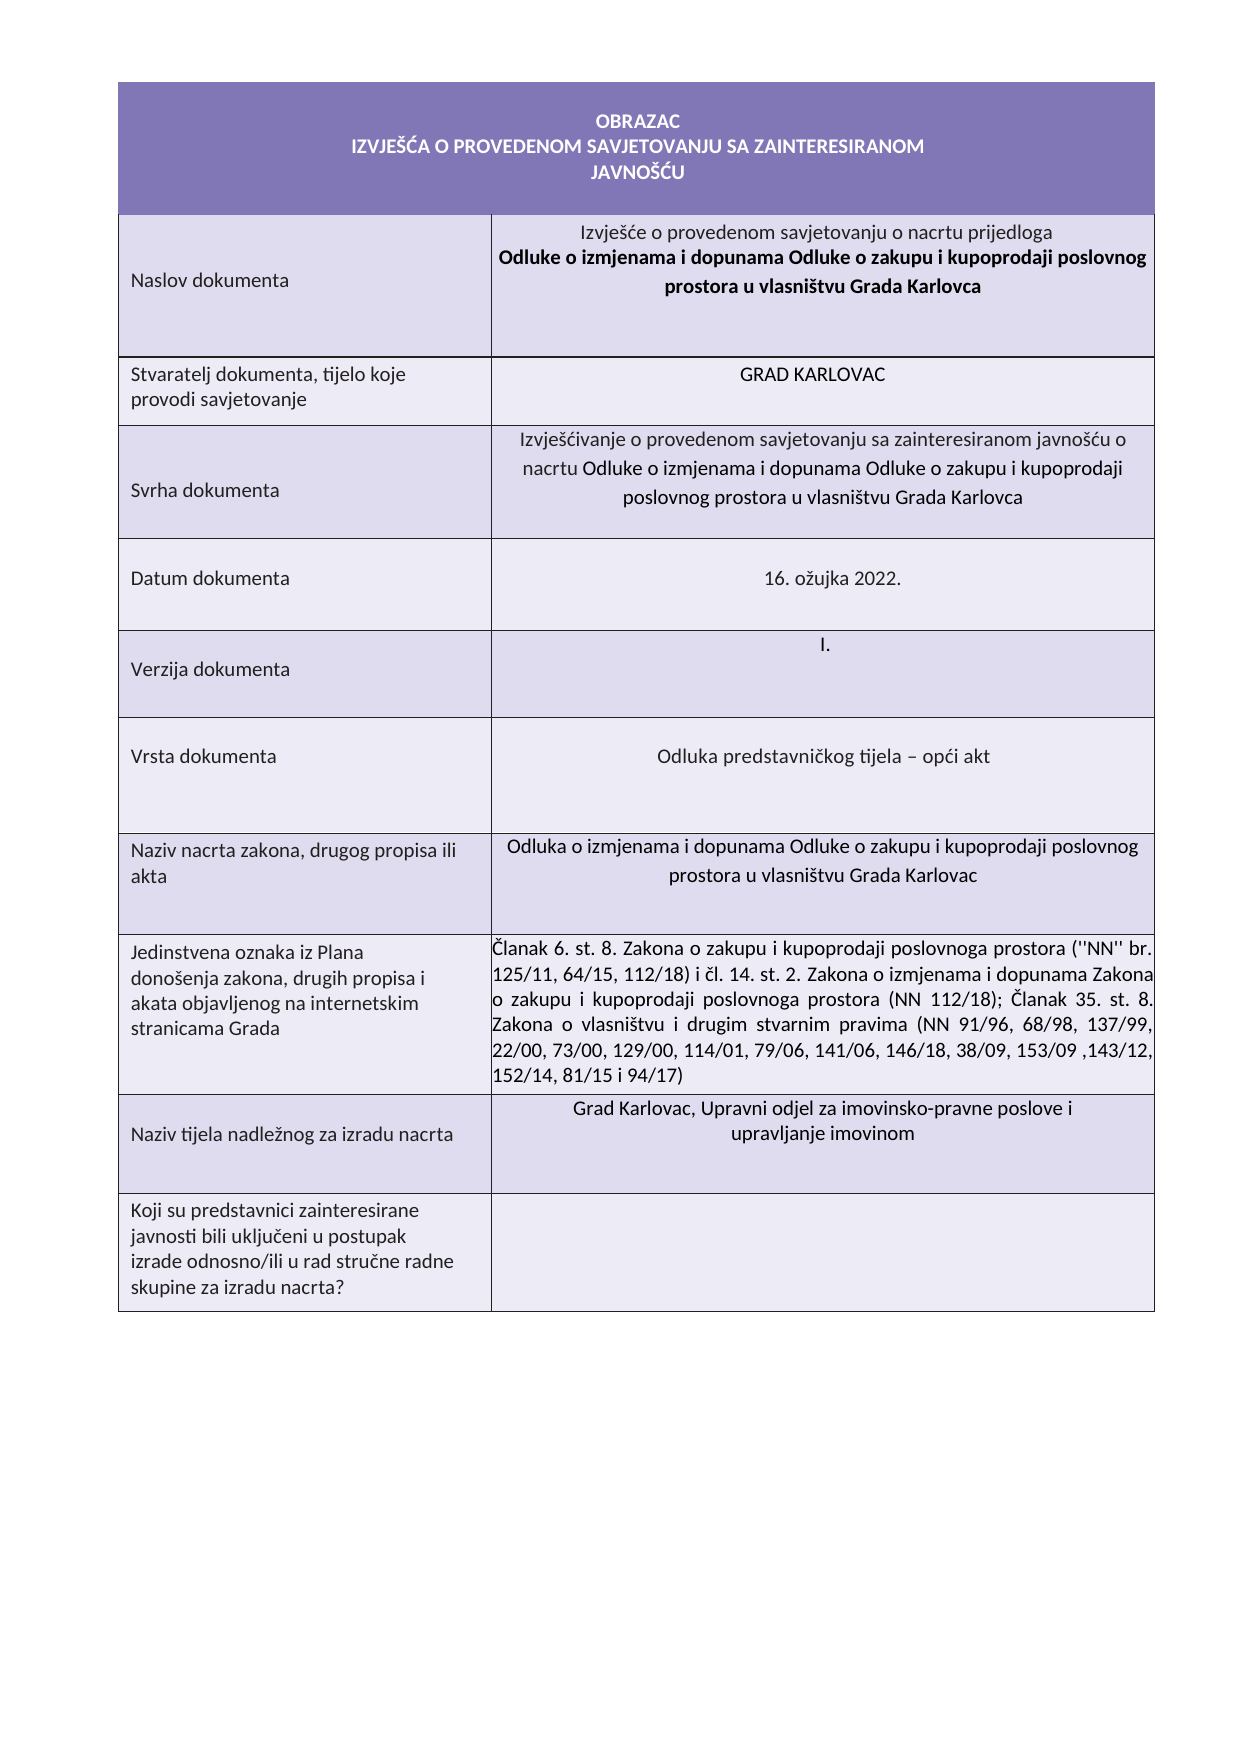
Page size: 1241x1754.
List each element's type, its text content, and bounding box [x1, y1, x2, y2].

table_cell GRAD KARLOVAC [492, 358, 1154, 425]
table_cell Verzija dokumenta [119, 631, 491, 717]
table_cell Članak 6. st. 8. Zakona o zakupu i kupoprodaji poslovnoga prostora (''NN'' br. 125/11, 64/15, 112/18) i čl. 14. st. 2. Zakona o izmjenama i dopunama Zakona o zakupu i kupoprodaji poslovnoga prostora (NN 112/18); Članak 35. st. 8. Zakona o vlasništvu i drugim stvarnim pravima (NN 91/96, 68/98, 137/99, 22/00, 73/00, 129/00, 114/01, 79/06, 141/06, 146/18, 38/09, 153/09 ,143/12, 152/14, 81/15 i 94/17) (NN91/96,68/98,137/99,22/00,73/00,129/00,114/01,79/06,141/06,146/18,38/09,153/09,143/12,152/14,81/15 i 94/17) (NN91/96,68/98,137/99,22/00,73/00,129/00,114/01,79/06,141/06,146/18,38/09,153/09,143/12,152/14,81/15 i 94/17) [492, 935, 1154, 1094]
table_cell Grad Karlovac, Upravni odjel za imovinsko-pravne poslove i upravljanje imovinom [492, 1095, 1154, 1193]
table_cell Stvaratelj dokumenta, tijelo koje provodi savjetovanje [119, 358, 491, 425]
table_cell Koji su predstavnici zainteresirane javnosti bili uključeni u postupak izrade odnosno/ili u rad stručne radne skupine za izradu nacrta? [119, 1194, 491, 1311]
table_cell I. [492, 631, 1154, 717]
table_cell Naziv nacrta zakona, drugog propisa ili akta [119, 834, 491, 934]
table_cell Naslov dokumenta [119, 215, 491, 356]
table_cell Svrha dokumenta [119, 426, 491, 538]
table_cell Izvješćivanje o provedenom savjetovanju sa zainteresiranom javnošću o nacrtu Odluke o izmjenama i dopunama Odluke o zakupu i kupoprodaji poslovnog prostora u vlasništvu Grada Karlovca [492, 426, 1154, 538]
table_cell Naziv tijela nadležnog za izradu nacrta [119, 1095, 491, 1193]
table_cell Odluka o izmjenama i dopunama Odluke o zakupu i kupoprodaji poslovnog prostora u vlasništvu Grada Karlovac [492, 834, 1154, 934]
table_cell Odluka predstavničkog tijela – opći akt [492, 718, 1154, 832]
table_cell Vrsta dokumenta [119, 718, 491, 832]
table_header OBRAZAC IZVJEŠĆA O PROVEDENOM SAVJETOVANJU SA ZAINTERESIRANOM JAVNOŠĆU [119, 83, 1154, 214]
table_cell [492, 1194, 1154, 1311]
table_cell Izvješće o provedenom savjetovanju o nacrtu prijedloga Odluke o izmjenama i dopunama Odluke o zakupu i kupoprodaji poslovnog prostora u vlasništvu Grada Karlovca [492, 215, 1154, 356]
table_cell Jedinstvena oznaka iz Plana donošenja zakona, drugih propisa i akata objavljenog na internetskim stranicama Grada [119, 935, 491, 1094]
table_cell 16. ožujka 2022. [492, 539, 1154, 630]
table_cell Datum dokumenta [119, 539, 491, 630]
